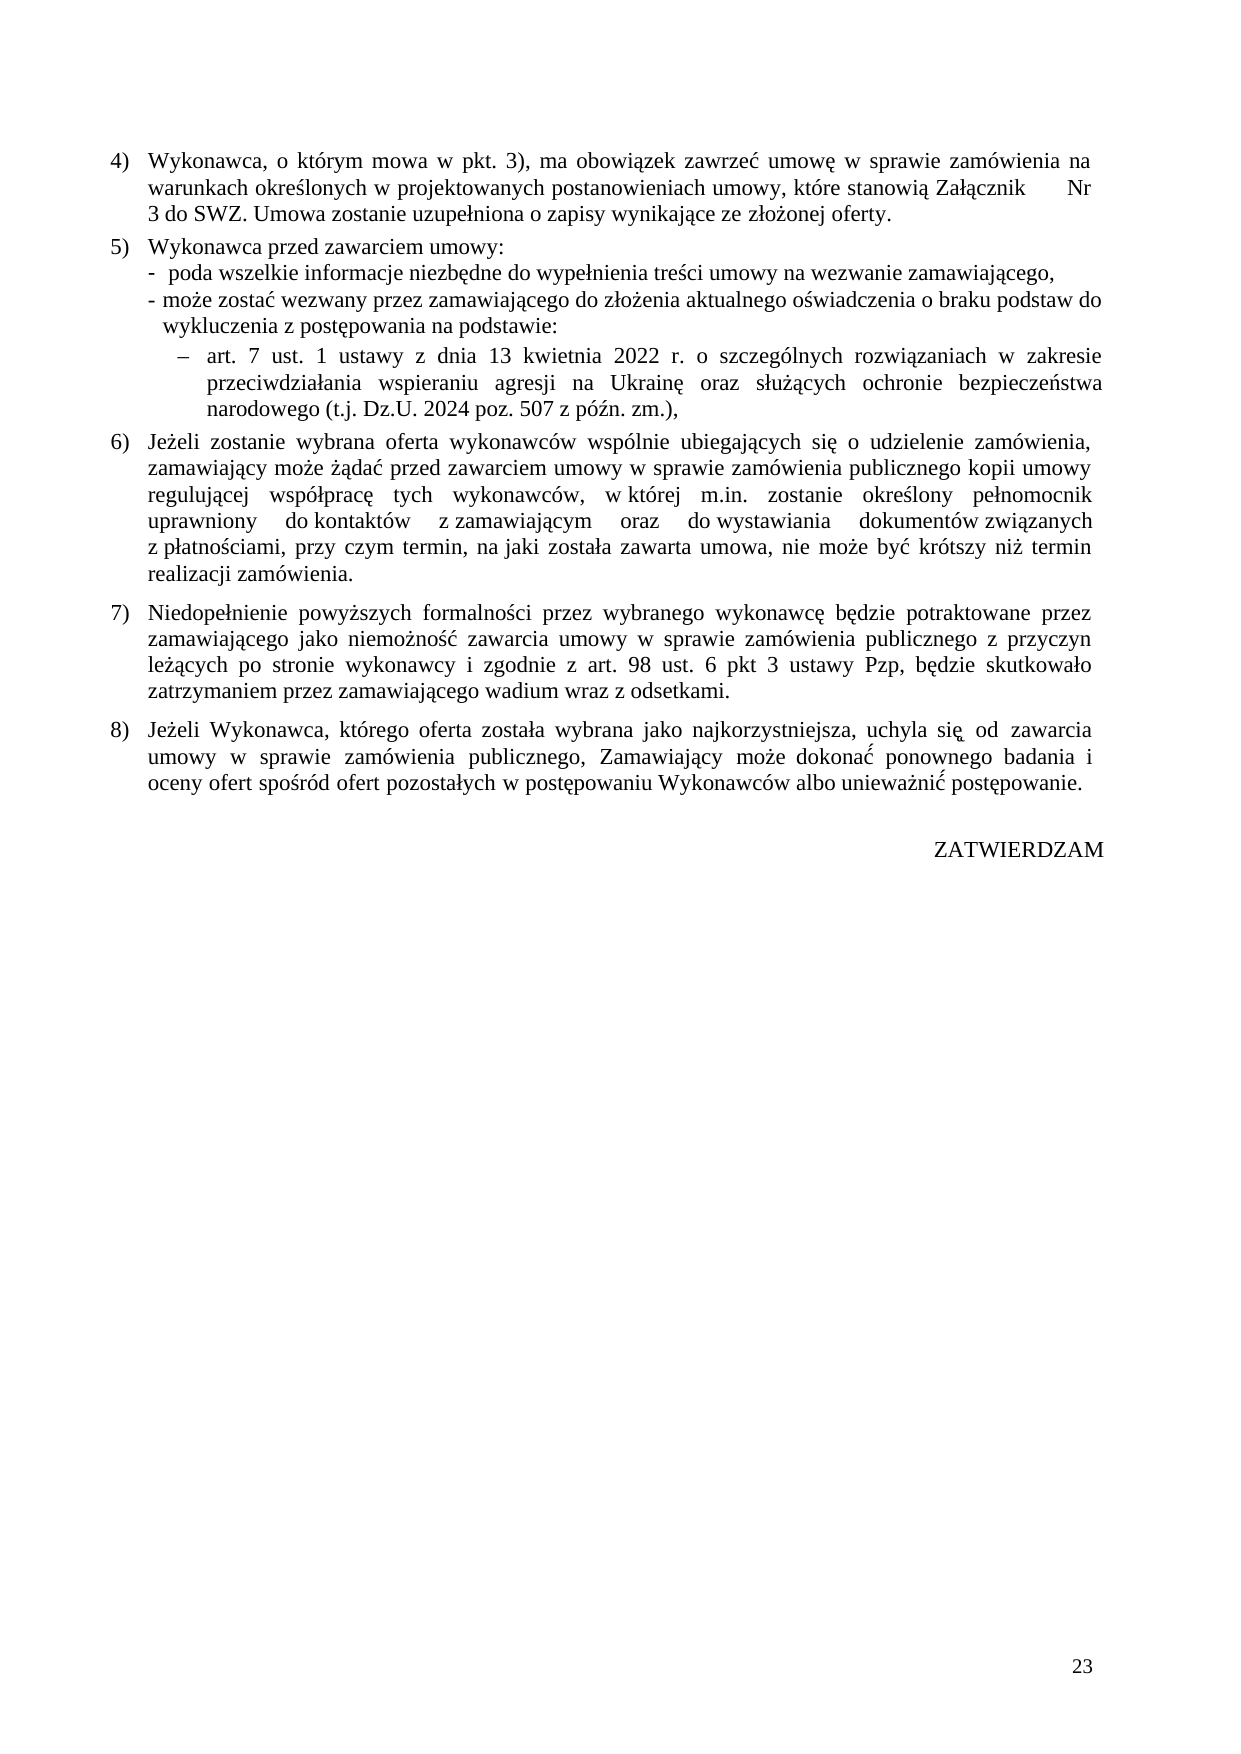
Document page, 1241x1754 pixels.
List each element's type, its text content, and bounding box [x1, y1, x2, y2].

list Wykonawca przed zawarciem umowy: [110, 233, 1093, 259]
list Jeżeli zostanie wybrana oferta wykonawców wspólnie ubiegających się o udzielenie zamówienia, zamawiający może żądać przed zawarciem umowy w sprawie zamówienia publicznego kopii umowy regulującej współpracę tych wykonawców, w której m.in. zostanie określony pełnomocnik uprawniony do kontaktów z zamawiającym oraz do wystawiania dokumentów związanych z płatnościami, przy czym termin, na jaki została zawarta umowa, nie może być krótszy niż termin realizacji zamówienia. [110, 428, 1093, 586]
list - może zostać wezwany przez zamawiającego do złożenia aktualnego oświadczenia o braku podstaw do wykluczenia z postępowania na podstawie: [148, 286, 1104, 338]
list Jeżeli Wykonawca, którego oferta została wybrana jako najkorzystniejsza, uchyla się̨ od zawarcia umowy w sprawie zamówienia publicznego, Zamawiający może dokonać́ ponownego badania i oceny ofert spośród ofert pozostałych w postępowaniu Wykonawców albo unieważnić́ postępowanie. [110, 716, 1093, 796]
list – art. 7 ust. 1 ustawy z dnia 13 kwietnia 2022 r. o szczególnych rozwiązaniach w zakresie przeciwdziałania wspieraniu agresji na Ukrainę oraz służących ochronie bezpieczeństwa narodowego (t.j. Dz.U. 2024 poz. 507 z późn. zm.), [177, 343, 1104, 422]
list Wykonawca, o którym mowa w pkt. 3), ma obowiązek zawrzeć umowę w sprawie zamówienia na warunkach określonych w projektowanych postanowieniach umowy, które stanowią Załącznik Nr 3 do SWZ. Umowa zostanie uzupełniona o zapisy wynikające ze złożonej oferty. [110, 148, 1093, 227]
list Niedopełnienie powyższych formalności przez wybranego wykonawcę będzie potraktowane przez zamawiającego jako niemożność zawarcia umowy w sprawie zamówienia publicznego z przyczyn leżących po stronie wykonawcy i zgodnie z art. 98 ust. 6 pkt 3 ustawy Pzp, będzie skutkowało zatrzymaniem przez zamawiającego wadium wraz z odsetkami. [110, 598, 1093, 704]
list poda wszelkie informacje niezbędne do wypełnienia treści umowy na wezwanie zamawiającego, [148, 259, 1093, 286]
text ZATWIERDZAM [148, 836, 1104, 863]
